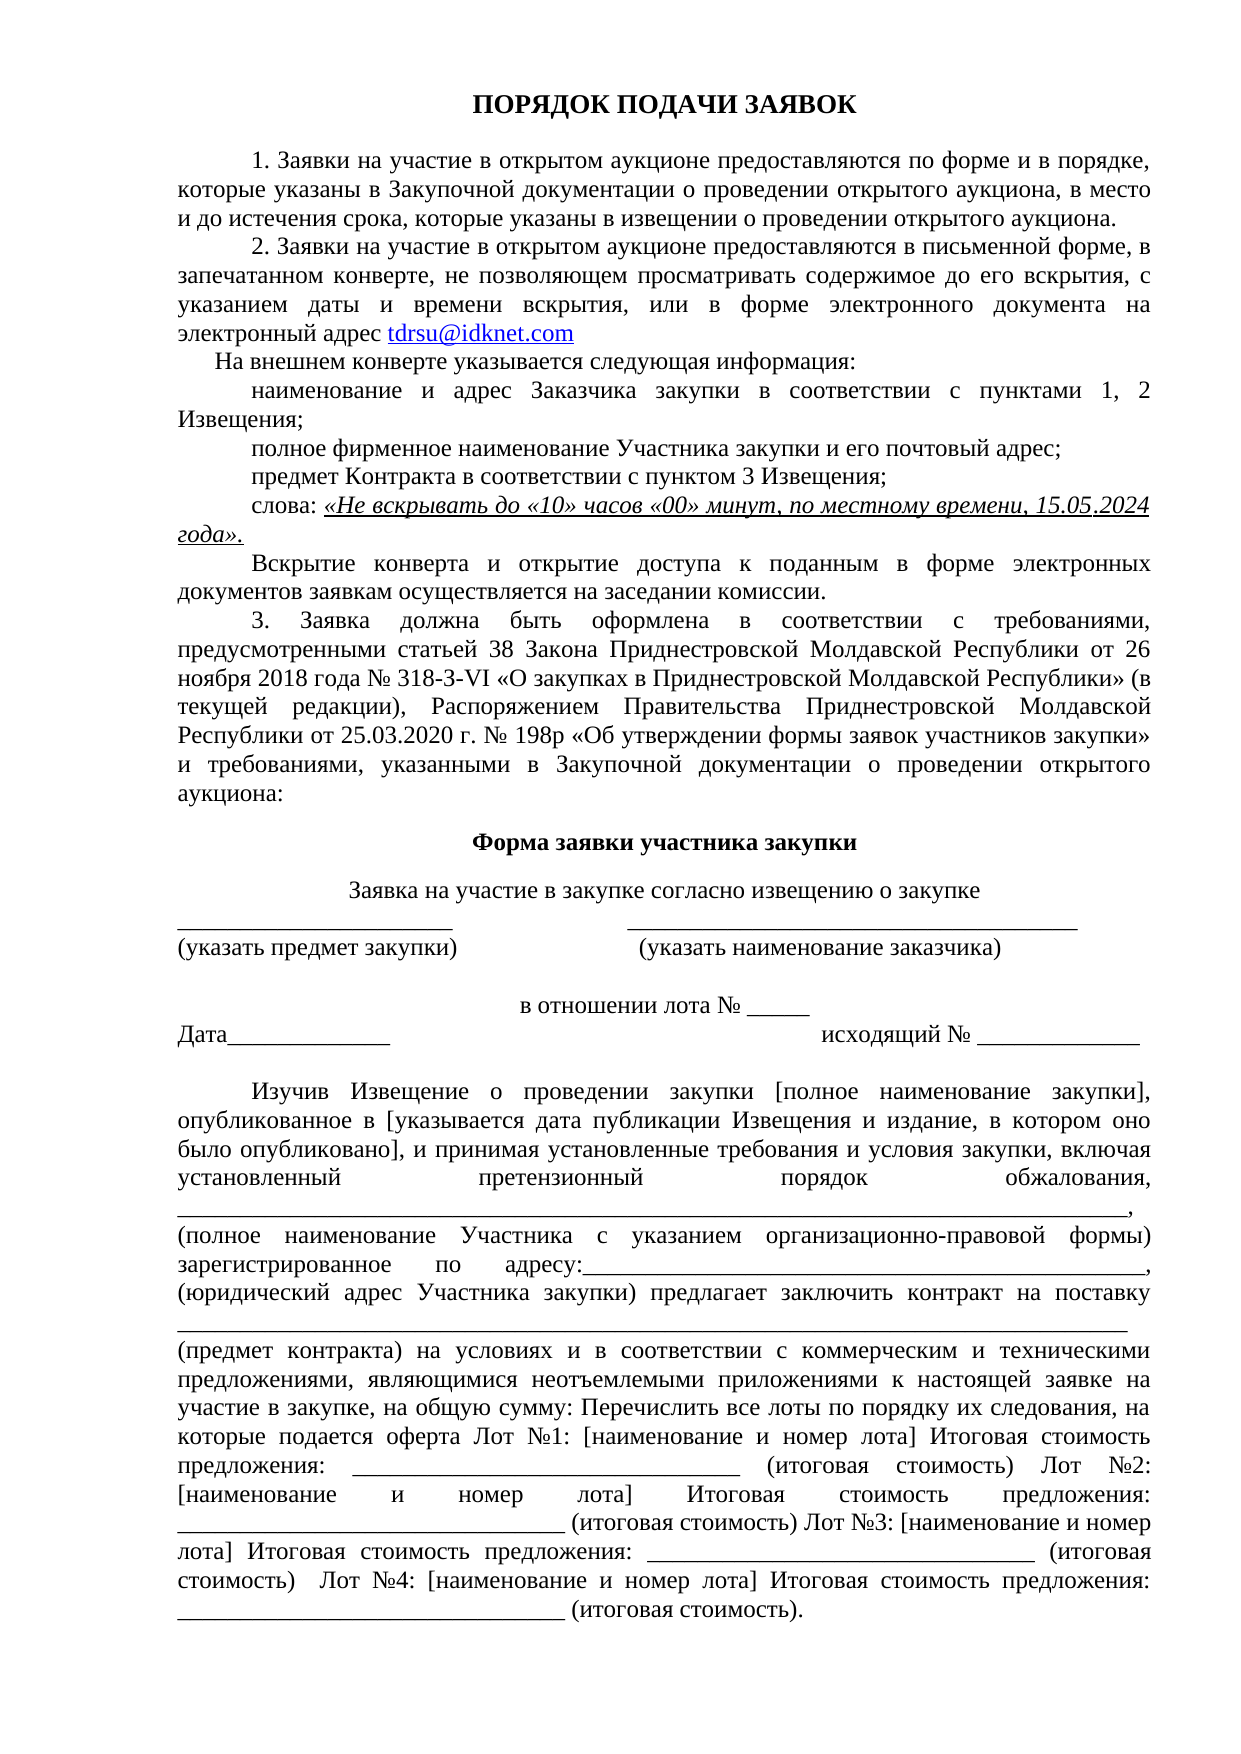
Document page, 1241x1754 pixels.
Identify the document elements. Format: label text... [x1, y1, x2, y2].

text ­ полное фирменное наименование Участника закупки и его почтовый адрес; [177, 433, 1152, 461]
text ­ предмет Контракта в соответствии с пунктом 3 Извещения; [177, 461, 1152, 490]
text Заявка на участие в закупке согласно извещению о закупке [177, 875, 1152, 904]
text Дата_____________ исходящий № _____________ [177, 1019, 1152, 1047]
text ПОРЯДОК ПОДАЧИ ЗАЯВОК [177, 89, 1152, 120]
text 2. Заявки на участие в открытом аукционе предоставляются в письменной форме, в запечатанном конверте, не позволяющем просматривать содержимое до его вскрытия, с указанием даты и времени вскрытия, или в форме электронного документа на электронный адрес tdrsu@idknet.com [177, 231, 1152, 346]
text На внешнем конверте указывается следующая информация: [177, 346, 1152, 375]
text Вскрытие конверта и открытие доступа к поданным в форме электронных документов заявкам осуществляется на заседании комиссии. [177, 548, 1152, 605]
text Изучив Извещение о проведении закупки [полное наименование закупки], опубликованное в [указывается дата публикации Извещения и издание, в котором оно было опубликовано], и принимая установленные требования и условия закупки, включая установленный претензионный порядок обжалования, ____________________________________________________________________________, (полное наименование Участника с указанием организационно-правовой формы) зарегистрированное по адресу:_____________________________________________, (юридический адрес Участника закупки) предлагает заключить контракт на поставку ____________________________________________________________________________ (предмет контракта) на условиях и в соответствии с коммерческим и техническими предложениями, являющимися неотъемлемыми приложениями к настоящей заявке на участие в закупке, на общую сумму: Перечислить все лоты по порядку их следования, на которые подается оферта Лот №1: [наименование и номер лота] Итоговая стоимость предложения: _______________________________ (итоговая стоимость) Лот №2: [наименование и номер лота] Итоговая стоимость предложения: _______________________________ (итоговая стоимость) Лот №3: [наименование и номер лота] Итоговая стоимость предложения: _______________________________ (итоговая стоимость) Лот №4: [наименование и номер лота] Итоговая стоимость предложения: _______________________________ (итоговая стоимость). [177, 1076, 1152, 1622]
text в отношении лота № _____ [177, 990, 1152, 1019]
text 1. Заявки на участие в открытом аукционе предоставляются по форме и в порядке, которые указаны в Закупочной документации о проведении открытого аукциона, в место и до истечения срока, которые указаны в извещении о проведении открытого аукциона. [177, 145, 1152, 231]
text ­ слова: «Не вскрывать до «10» часов «00» минут, по местному времени, 15.05.2024 года». [177, 490, 1152, 548]
text ______________________ ____________________________________ [177, 904, 1152, 932]
text Форма заявки участника закупки [177, 827, 1152, 856]
list 3. Заявка должна быть оформлена в соответствии с требованиями, предусмотренными статьей 38 Закона Приднестровской Молдавской Республики от 26 ноября 2018 года № 318-З-VI «О закупках в Приднестровской Молдавской Республики» (в текущей редакции), Распоряжением Правительства Приднестровской Молдавской Республики от 25.03.2020 г. № 198р «Об утверждении формы заявок участников закупки» и требованиями, указанными в Закупочной документации о проведении открытого аукциона: [177, 605, 1152, 806]
text (указать предмет закупки) (указать наименование заказчика) [177, 932, 1152, 961]
text ­ наименование и адрес Заказчика закупки в соответствии с пунктами 1, 2 Извещения; [177, 375, 1152, 433]
